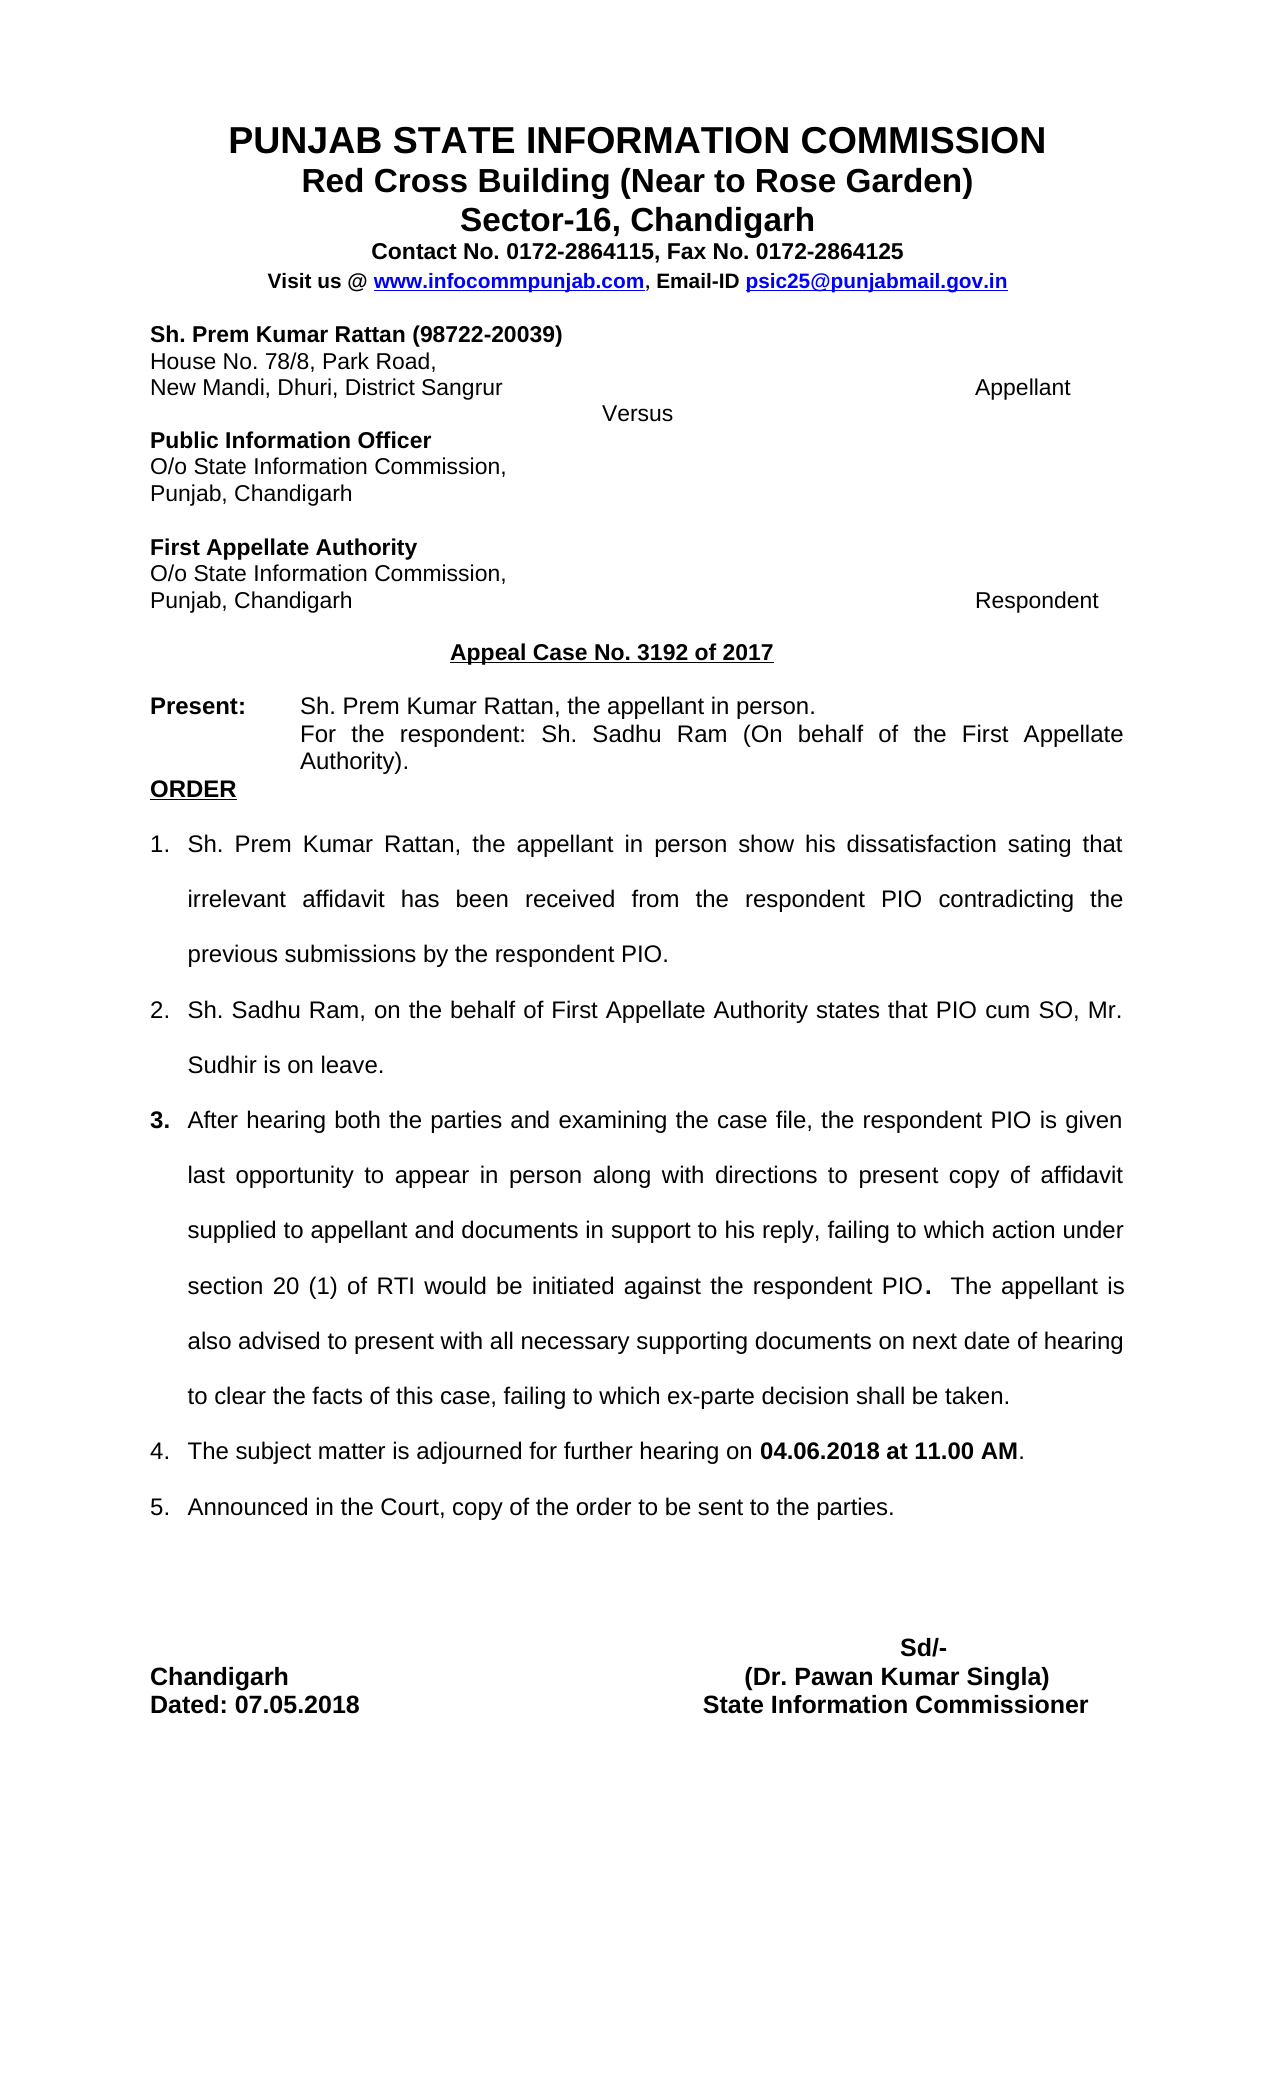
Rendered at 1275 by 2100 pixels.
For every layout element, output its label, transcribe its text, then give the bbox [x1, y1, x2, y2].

text Appeal Case No. 3192 of 2017 [375, 639, 1125, 666]
text O/o State Information Commission, [150, 560, 1125, 587]
text Present: Sh. Prem Kumar Rattan, the appellant in person. [150, 692, 1125, 719]
text For the respondent: Sh. Sadhu Ram (On behalf of the First Appellate Authority). [300, 719, 1125, 775]
text Punjab, Chandigarh Respondent [150, 587, 1125, 613]
text House No. 78/8, Park Road, [150, 348, 1125, 374]
text First Appellate Authority [150, 534, 1125, 560]
text Punjab, Chandigarh [150, 479, 1125, 506]
text Versus [150, 400, 1125, 427]
text Sd/- [900, 1633, 1125, 1662]
list Announced in the Court, copy of the order to be sent to the parties. [150, 1492, 1125, 1520]
text New Mandi, Dhuri, District Sangrur Appellant [150, 374, 1125, 400]
text Dated: 07.05.2018 State Information Commissioner [150, 1690, 1125, 1719]
text Chandigarh (Dr. Pawan Kumar Singla) [150, 1662, 1125, 1690]
text Public Information Officer [150, 427, 1125, 453]
list After hearing both the parties and examining the case file, the respondent PIO is given last opportunity to appear in person along with directions to present copy of affidavit supplied to appellant and documents in support to his reply, failing to which action under section 20 (1) of RTI would be initiated against the respondent PIO. The appellant is also advised to present with all necessary supporting documents on next date of hearing to clear the facts of this case, failing to which ex-parte decision shall be taken. [150, 1106, 1125, 1410]
text Red Cross Building (Near to Rose Garden) [150, 161, 1125, 200]
text ORDER [150, 775, 1125, 802]
list Sh. Prem Kumar Rattan, the appellant in person show his dissatisfaction sating that irrelevant affidavit has been received from the respondent PIO contradicting the previous submissions by the respondent PIO. [150, 830, 1125, 968]
text Sector-16, Chandigarh [150, 200, 1125, 238]
text O/o State Information Commission, [150, 453, 1125, 479]
list Sh. Sadhu Ram, on the behalf of First Appellate Authority states that PIO cum SO, Mr. Sudhir is on leave. [150, 996, 1125, 1078]
text Contact No. 0172-2864115, Fax No. 0172-2864125 [150, 238, 1125, 264]
text Sh. Prem Kumar Rattan (98722-20039) [150, 321, 1125, 348]
text Visit us @ www.infocommpunjab.com, Email-ID psic25@punjabmail.gov.in [150, 264, 1125, 295]
text PUNJAB STATE INFORMATION COMMISSION [150, 118, 1125, 161]
list The subject matter is adjourned for further hearing on 04.06.2018 at 11.00 AM. [150, 1437, 1125, 1465]
